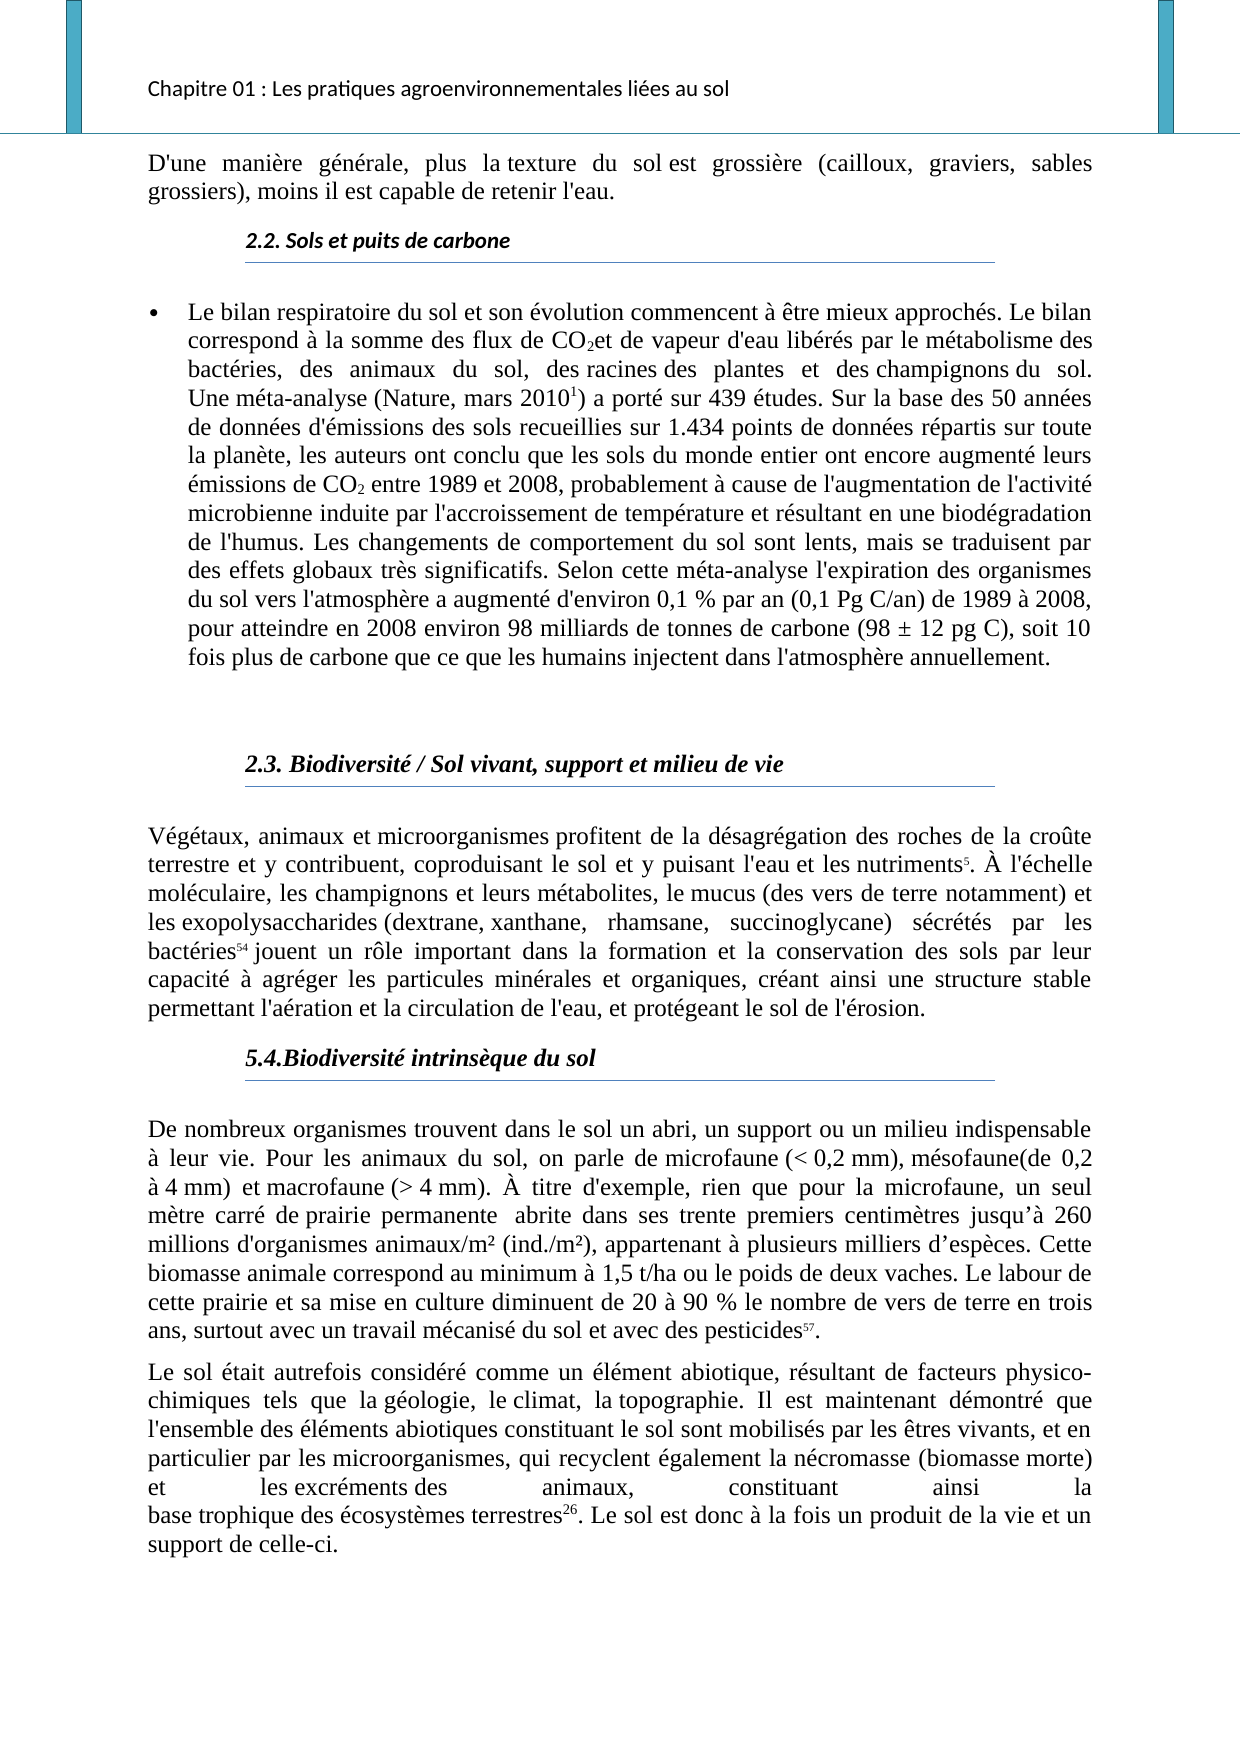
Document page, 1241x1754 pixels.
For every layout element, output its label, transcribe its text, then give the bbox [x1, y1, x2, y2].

text De nombreux organismes trouvent dans le sol un abri, un support ou un milieu indispensable à leur vie. Pour les animaux du sol, on parle de microfaune (< 0,2 mm), mésofaune(de 0,2 à 4 mm) et macrofaune (> 4 mm). À titre d'exemple, rien que pour la microfaune, un seul mètre carré de prairie permanente abrite dans ses trente premiers centimètres jusqu’à 260 millions d'organismes animaux/m² (ind./m²), appartenant à plusieurs milliers d’espèces. Cette biomasse animale correspond au minimum à 1,5 t/ha ou le poids de deux vaches. Le labour de cette prairie et sa mise en culture diminuent de 20 à 90 % le nombre de vers de terre en trois ans, surtout avec un travail mécanisé du sol et avec des pesticides57. [148, 1114, 1093, 1344]
text Végétaux, animaux et microorganismes profitent de la désagrégation des roches de la croûte terrestre et y contribuent, coproduisant le sol et y puisant l'eau et les nutriments5. À l'échelle moléculaire, les champignons et leurs métabolites, le mucus (des vers de terre notamment) et les exopolysaccharides (dextrane, xanthane, rhamsane, succinoglycane) sécrétés par les bactéries54 jouent un rôle important dans la formation et la conservation des sols par leur capacité à agréger les particules minérales et organiques, créant ainsi une structure stable permettant l'aération et la circulation de l'eau, et protégeant le sol de l'érosion. [148, 821, 1093, 1022]
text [148, 148, 1093, 205]
text 5.4.Biodiversité intrinsèque du sol [245, 1043, 995, 1080]
list Le bilan respiratoire du sol et son évolution commencent à être mieux approchés. Le bilan correspond à la somme des flux de CO2et de vapeur d'eau libérés par le métabolisme des bactéries, des animaux du sol, des racines des plantes et des champignons du sol. Une méta-analyse (Nature, mars 20101) a porté sur 439 études. Sur la base des 50 années de données d'émissions des sols recueillies sur 1.434 points de données répartis sur toute la planète, les auteurs ont conclu que les sols du monde entier ont encore augmenté leurs émissions de CO2 entre 1989 et 2008, probablement à cause de l'augmentation de l'activité microbienne induite par l'accroissement de température et résultant en une biodégradation de l'humus. Les changements de comportement du sol sont lents, mais se traduisent par des effets globaux très significatifs. Selon cette méta-analyse l'expiration des organismes du sol vers l'atmosphère a augmenté d'environ 0,1 % par an (0,1 Pg C/an) de 1989 à 2008, pour atteindre en 2008 environ 98 milliards de tonnes de carbone (98 ± 12 pg C), soit 10 fois plus de carbone que ce que les humains injectent dans l'atmosphère annuellement. [150, 297, 1093, 670]
text 2.3. Biodiversité / Sol vivant, support et milieu de vie [245, 749, 995, 786]
text Le sol était autrefois considéré comme un élément abiotique, résultant de facteurs physico-chimiques tels que la géologie, le climat, la topographie. Il est maintenant démontré que l'ensemble des éléments abiotiques constituant le sol sont mobilisés par les êtres vivants, et en particulier par les microorganismes, qui recyclent également la nécromasse (biomasse morte) et les excréments des animaux, constituant ainsi la base trophique des écosystèmes terrestres26. Le sol est donc à la fois un produit de la vie et un support de celle-ci. [148, 1357, 1093, 1558]
text 2.2. Sols et puits de carbone [245, 226, 995, 262]
